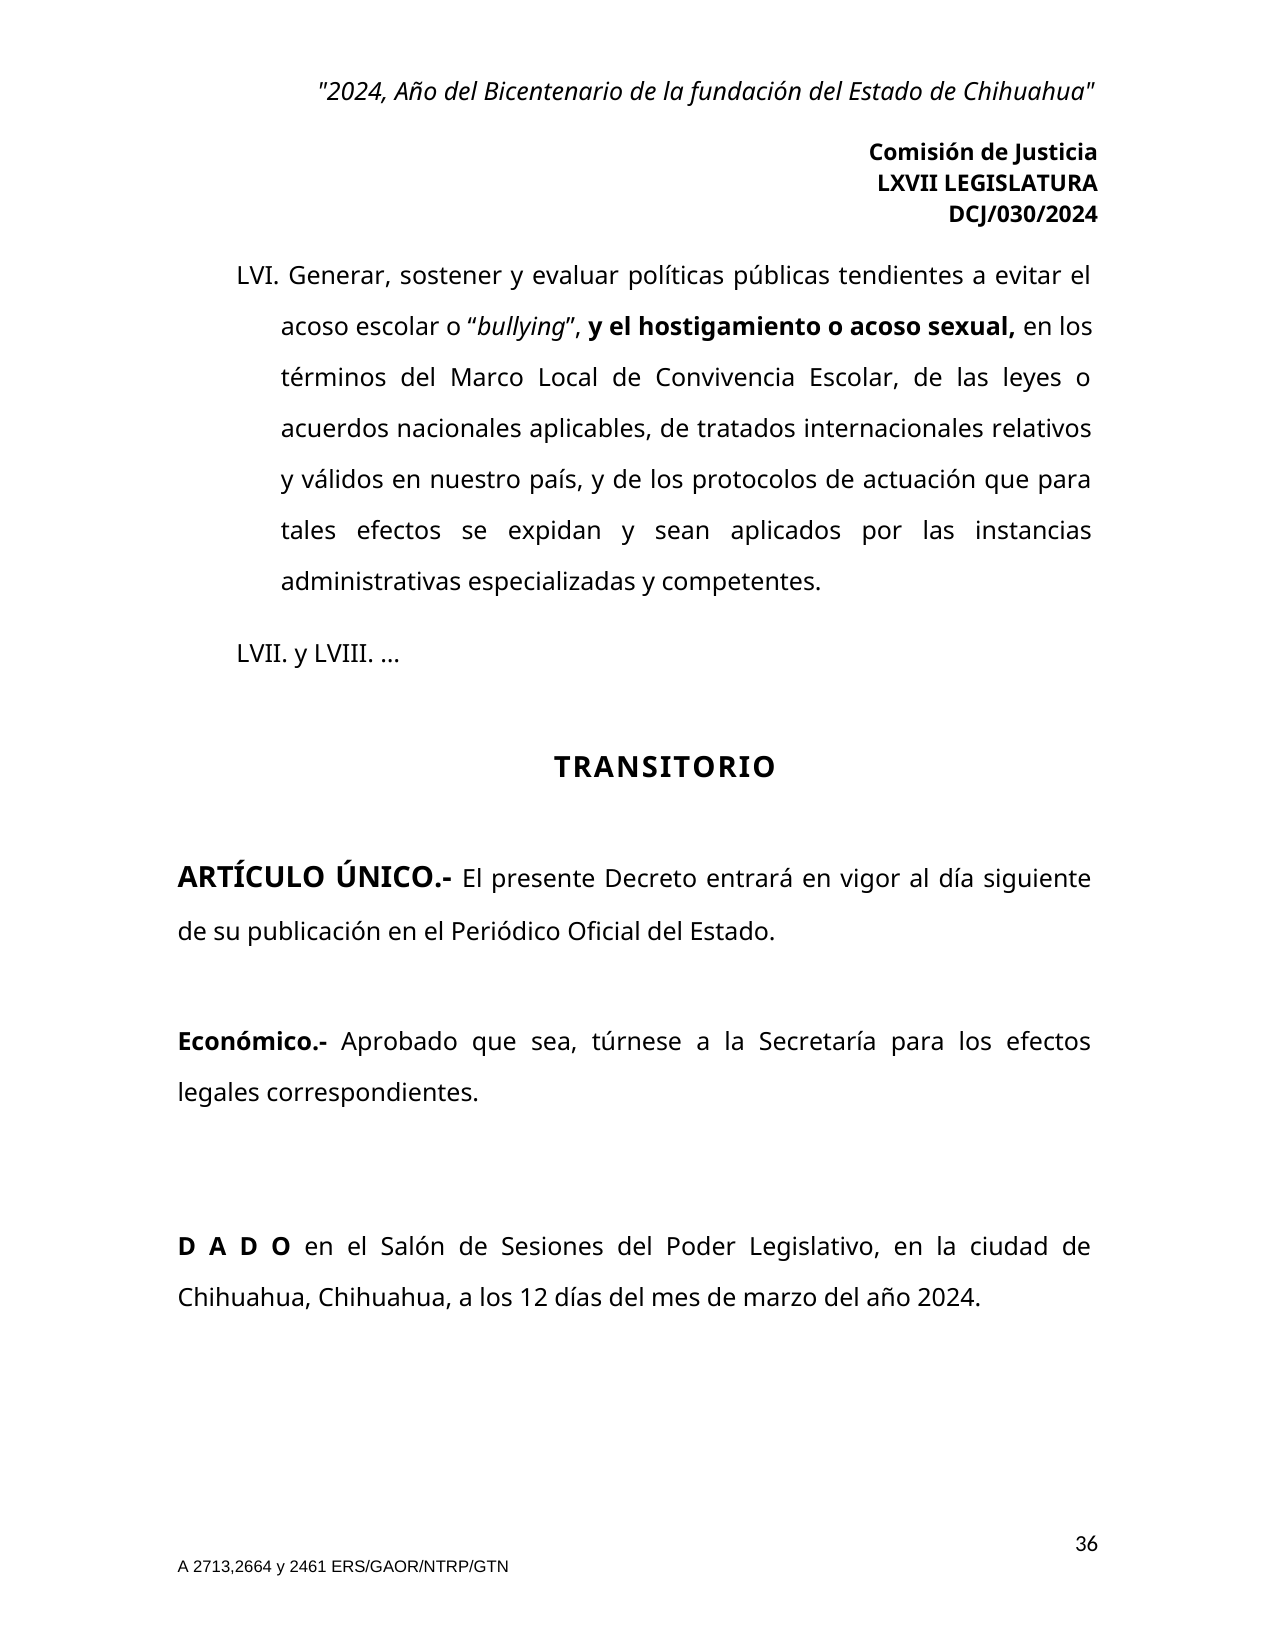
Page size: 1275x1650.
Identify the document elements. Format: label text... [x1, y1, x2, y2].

text ARTÍCULO ÚNICO.- El presente Decreto entrará en vigor al día siguiente de su publicación en el Periódico Oficial del Estado. [177, 857, 1093, 947]
text TRANSITORIO [236, 746, 1093, 786]
text Económico.- Aprobado que sea, túrnese a la Secretaría para los efectos legales correspondientes. [177, 1024, 1093, 1109]
text LVI. Generar, sostener y evaluar políticas públicas tendientes a evitar el acoso escolar o “bullying”, y el hostigamiento o acoso sexual, en los términos del Marco Local de Convivencia Escolar, de las leyes o acuerdos nacionales aplicables, de tratados internacionales relativos y válidos en nuestro país, y de los protocolos de actuación que para tales efectos se expidan y sean aplicados por las instancias administrativas especializadas y competentes. [236, 258, 1093, 598]
text D A D O en el Salón de Sesiones del Poder Legislativo, en la ciudad de Chihuahua, Chihuahua, a los 12 días del mes de marzo del año 2024. [177, 1228, 1093, 1313]
text LVII. y LVIII. … [236, 636, 1098, 670]
